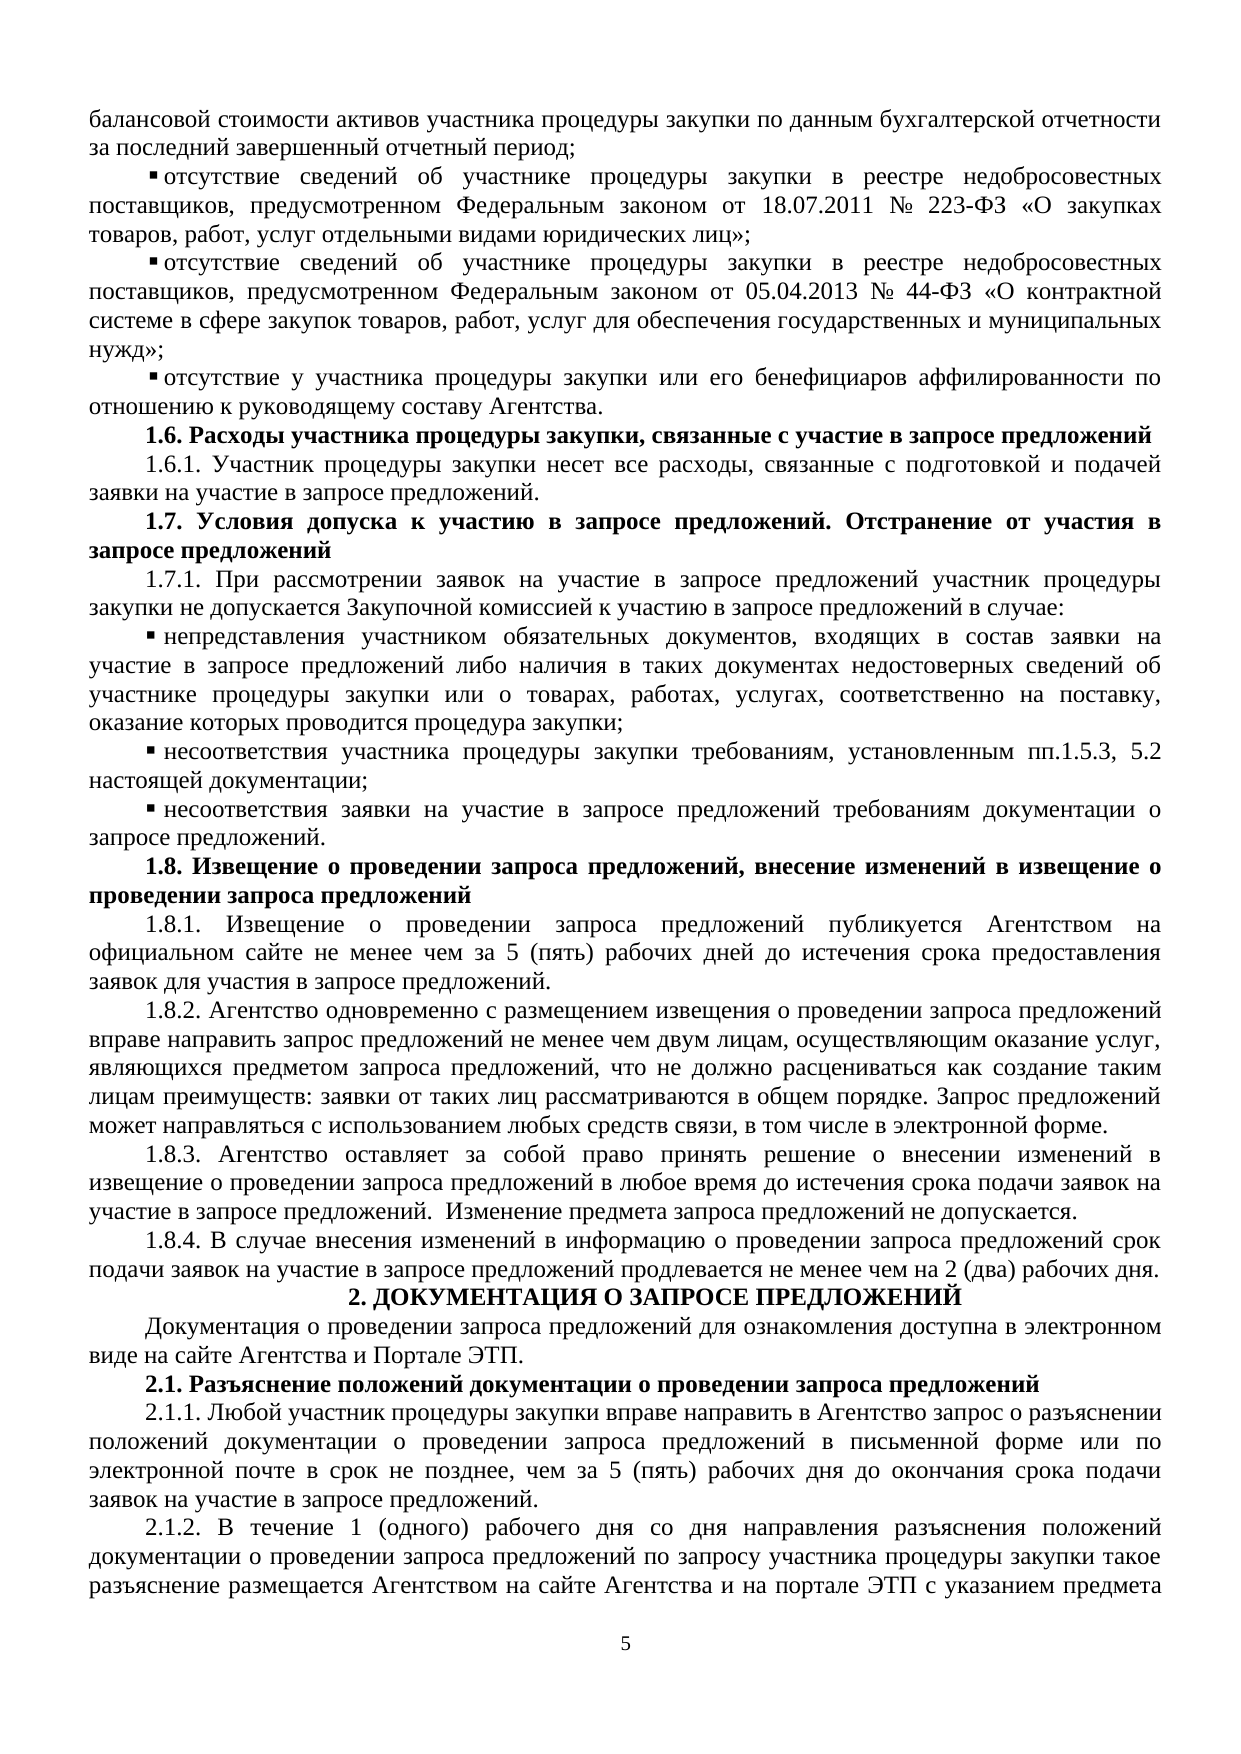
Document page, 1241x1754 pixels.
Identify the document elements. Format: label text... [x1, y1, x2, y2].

text 1.7.1. При рассмотрении заявок на участие в запросе предложений участник процедуры закупки не допускается Закупочной комиссией к участию в запросе предложений в случае: [89, 564, 1162, 621]
text 2.1. Разъяснение положений документации о проведении запроса предложений [89, 1369, 1162, 1397]
text 2. ДОКУМЕНТАЦИЯ О ЗАПРОСЕ ПРЕДЛОЖЕНИЙ [89, 1282, 1162, 1311]
list отсутствие у участника процедуры закупки или его бенефициаров аффилированности по отношению к руководящему составу Агентства. [89, 362, 1162, 420]
list отсутствие сведений об участнике процедуры закупки в реестре недобросовестных поставщиков, предусмотренном Федеральным законом от 05.04.2013 № 44-ФЗ «О контрактной системе в сфере закупок товаров, работ, услуг для обеспечения государственных и муниципальных нужд»; [89, 247, 1162, 362]
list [89, 104, 1162, 161]
text 2.1.1. Любой участник процедуры закупки вправе направить в Агентство запрос о разъяснении положений документации о проведении запроса предложений в письменной форме или по электронной почте в срок не позднее, чем за 5 (пять) рабочих дня до окончания срока подачи заявок на участие в запросе предложений. [89, 1397, 1162, 1512]
text 1.8.1. Извещение о проведении запроса предложений публикуется Агентством на официальном сайте не менее чем за 5 (пять) рабочих дней до истечения срока предоставления заявок для участия в запросе предложений. [89, 909, 1162, 995]
list непредставления участником обязательных документов, входящих в состав заявки на участие в запросе предложений либо наличия в таких документах недостоверных сведений об участнике процедуры закупки или о товарах, работах, услугах, соответственно на поставку, оказание которых проводится процедура закупки; [89, 621, 1162, 736]
list несоответствия участника процедуры закупки требованиям, установленным пп.1.5.3, 5.2 настоящей документации; [89, 736, 1162, 794]
list отсутствие сведений об участнике процедуры закупки в реестре недобросовестных поставщиков, предусмотренном Федеральным законом от 18.07.2011 № 223-ФЗ «О закупках товаров, работ, услуг отдельными видами юридических лиц»; [89, 161, 1162, 247]
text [89, 1512, 1162, 1599]
text Документация о проведении запроса предложений для ознакомления доступна в электронном виде на сайте Агентства и Портале ЭТП. [89, 1311, 1162, 1369]
text 1.6.1. Участник процедуры закупки несет все расходы, связанные с подготовкой и подачей заявки на участие в запросе предложений. [89, 449, 1162, 506]
text 1.7. Условия допуска к участию в запросе предложений. Отстранение от участия в запросе предложений [89, 506, 1162, 564]
text 1.6. Расходы участника процедуры закупки, связанные с участие в запросе предложений [89, 420, 1162, 449]
text 1.8. Извещение о проведении запроса предложений, внесение изменений в извещение о проведении запроса предложений [89, 851, 1162, 909]
list несоответствия заявки на участие в запросе предложений требованиям документации о запросе предложений. [89, 794, 1162, 851]
text 1.8.3. Агентство оставляет за собой право принять решение о внесении изменений в извещение о проведении запроса предложений в любое время до истечения срока подачи заявок на участие в запросе предложений. Изменение предмета запроса предложений не допускается. [89, 1139, 1162, 1225]
text 1.8.2. Агентство одновременно с размещением извещения о проведении запроса предложений вправе направить запрос предложений не менее чем двум лицам, осуществляющим оказание услуг, являющихся предметом запроса предложений, что не должно расцениваться как создание таким лицам преимуществ: заявки от таких лиц рассматриваются в общем порядке. Запрос предложений может направляться с использованием любых средств связи, в том числе в электронной форме. [89, 995, 1162, 1139]
text 1.8.4. В случае внесения изменений в информацию о проведении запроса предложений срок подачи заявок на участие в запросе предложений продлевается не менее чем на 2 (два) рабочих дня. [89, 1225, 1162, 1282]
